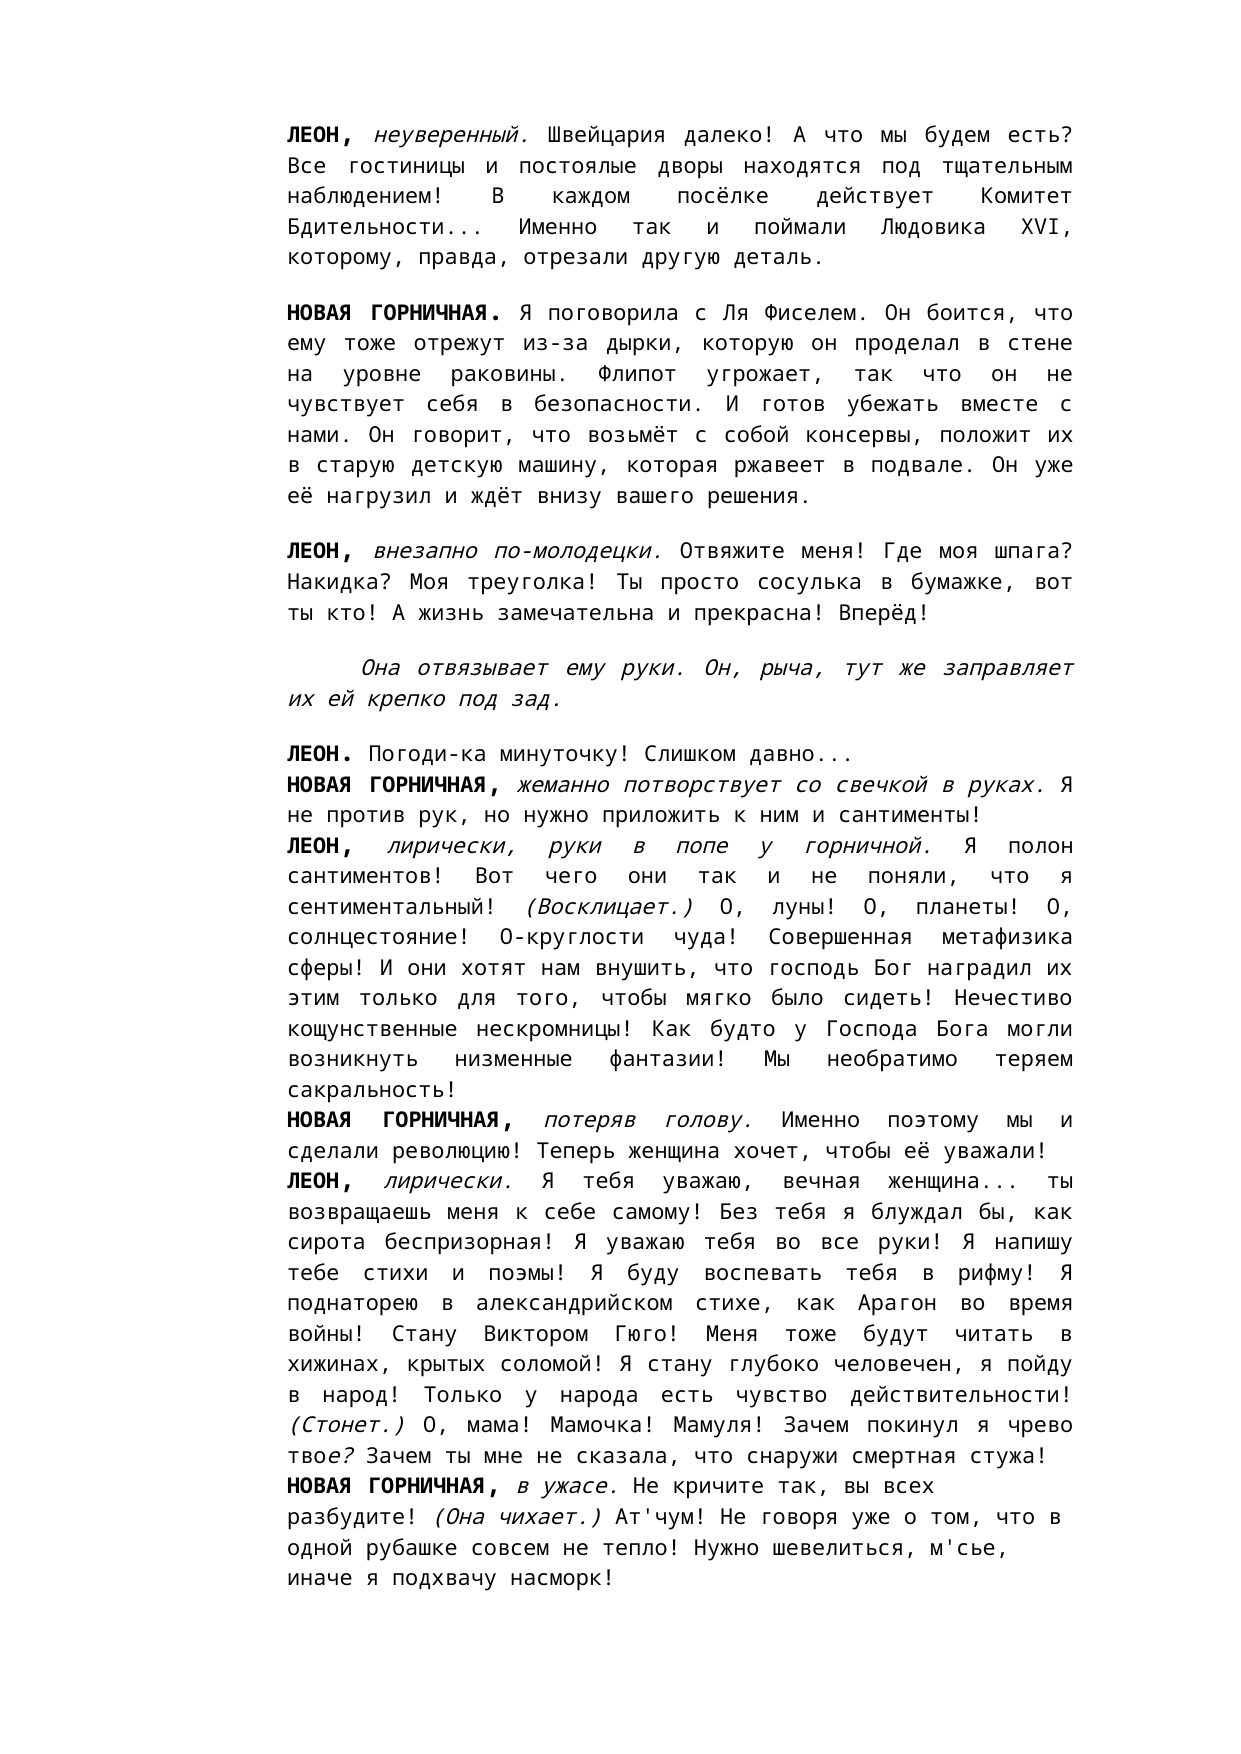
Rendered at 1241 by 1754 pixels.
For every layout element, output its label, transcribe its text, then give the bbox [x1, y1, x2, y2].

text леон, лирически. Я тебя уважаю, вечная женщина... ты возвращаешь меня к себе самому! Без тебя я блуждал бы, как сирота беспризорная! Я уважаю тебя во все руки! Я напишу тебе стихи и поэмы! Я буду воспевать тебя в рифму! Я поднаторею в александрийском стихе, как Арагон во время войны! Стану Виктором Гюго! Меня тоже будут читать в хижинах, крытых соломой! Я стану глубоко человечен, я пойду в народ! Только у народа есть чувство действительности! (Стонет.) О, мама! Мамочка! Мамуля! Зачем покинул я чрево твое? Зачем ты мне не сказала, что снаружи смертная стужа! [287, 1164, 1073, 1469]
text новая горничная, в ужасе. Не кричите так, вы всех разбудите! (Она чихает.) Ат'чум! Не говоря уже о том, что в одной рубашке совсем не тепло! Нужно шевелиться, м'сье, иначе я подхвачу насморк! [287, 1469, 1073, 1592]
text Она отвязывает ему руки. Он, рыча, тут же заправляет их ей крепко под зад. [287, 651, 1073, 712]
text леон. Погоди-ка минуточку! Слишком давно... [287, 737, 1075, 768]
text леон, лирически, руки в попе у горничной. Я полон сантиментов! Вот чего они так и не поняли, что я сентиментальный! (Восклицает.) О, луны! О, планеты! О, солнцестояние! О-круглости чуда! Совершенная метафизика сферы! И они хотят нам внушить, что господь Бог наградил их этим только для того, чтобы мягко было сидеть! Нечестиво кощунственные нескромницы! Как будто у Господа Бога могли возникнуть низменные фантазии! Мы необратимо теряем сакральность! [287, 829, 1073, 1103]
text новая горничная, потеряв голову. Именно поэтому мы и сделали революцию! Теперь женщина хочет, чтобы её уважали! [287, 1103, 1073, 1164]
text новая горничная, жеманно потворствует со свечкой в руках. Я не против рук, но нужно приложить к ним и сантименты! [287, 768, 1073, 829]
text леон, внезапно по-молодецки. Отвяжите меня! Где моя шпага? Накидка? Моя треуголка! Ты просто сосулька в бумажке, вот ты кто! А жизнь замечательна и прекрасна! Вперёд! [287, 534, 1073, 626]
text леон, неуверенный. Швейцария далеко! А что мы будем есть? Все гостиницы и постоялые дворы находятся под тщательным наблюдением! В каждом посёлке действует Комитет Бдительности... Именно так и поймали Людовика XVI, которому, правда, отрезали другую деталь. [287, 118, 1073, 271]
text новая горничная. Я поговорила с Ля Фиселем. Он боится, что ему тоже отрежут из-за дырки, которую он проделал в стене на уровне раковины. Флипот угрожает, так что он не чувствует себя в безопасности. И готов убежать вместе с нами. Он говорит, что возьмёт с собой консервы, положит их в старую детскую машину, которая ржавеет в подвале. Он уже её нагрузил и ждёт внизу вашего решения. [287, 296, 1073, 509]
